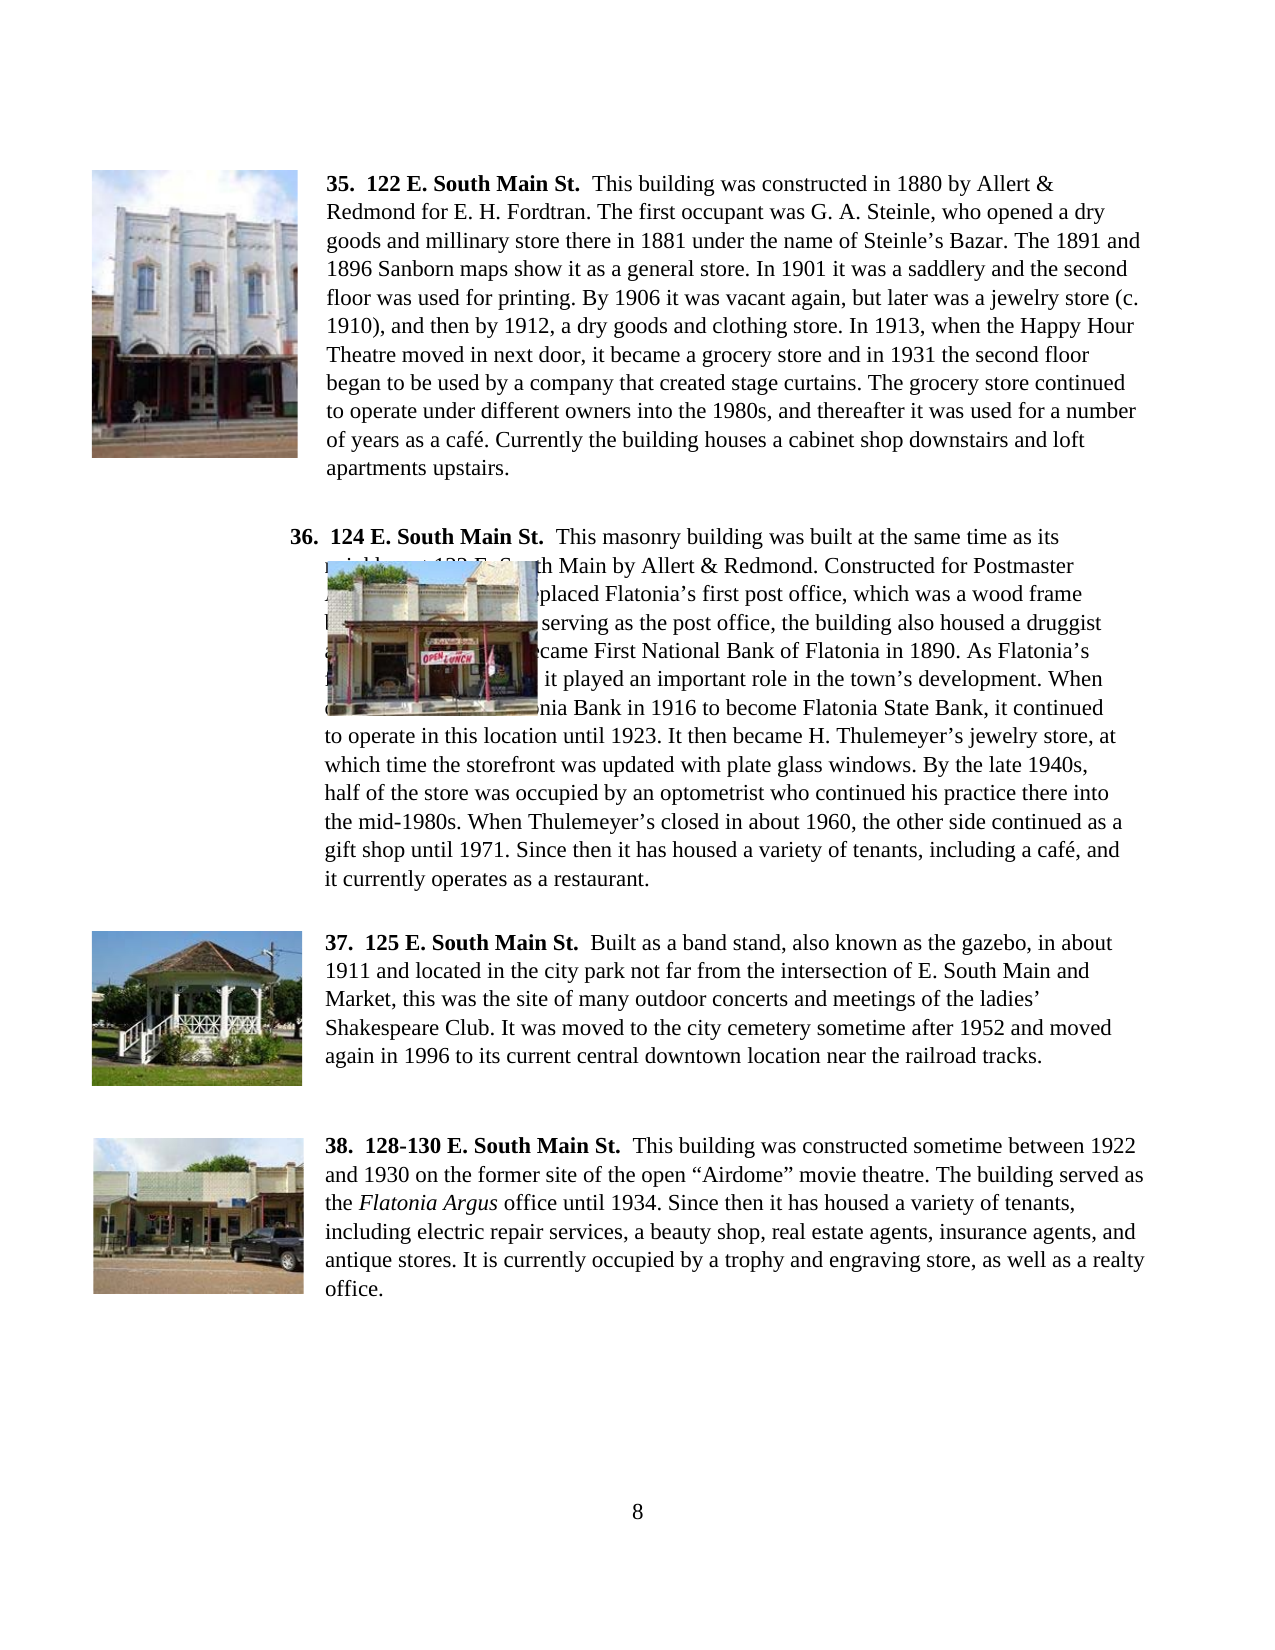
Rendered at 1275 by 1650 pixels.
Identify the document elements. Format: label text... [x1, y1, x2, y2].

text 36. 124 E. South Main St. This masonry building was built at the same time as its neighbor at 122 E. South Main by Allert & Redmond. Constructed for Postmaster Adolph Wenmohs, it replaced Flatonia’s first post office, which was a wood frame building. In addition to serving as the post office, the building also housed a druggist and a jeweler until it became First National Bank of Flatonia in 1890. As Flatonia’s first incorporated bank, it played an important role in the town’s development. When consolidated with Flatonia Bank in 1916 to become Flatonia State Bank, it continued to operate in this location until 1923. It then became H. Thulemeyer’s jewelry store, at which time the storefront was updated with plate glass windows. By the late 1940s, half of the store was occupied by an optometrist who continued his practice there into the mid-1980s. When Thulemeyer’s closed in about 1960, the other side continued as a gift shop until 1971. Since then it has housed a variety of tenants, including a café, and it currently operates as a restaurant. [304, 523, 1125, 891]
picture [91, 931, 303, 1086]
list 37. 125 E. South Main St. Built as a band stand, also known as the gazebo, in about 1911 and located in the city park not far from the intersection of E. South Main and Market, this was the site of many outdoor concerts and meetings of the ladies’ Shakespeare Club. It was moved to the city cemetery sometime after 1952 and moved again in 1996 to its current central downtown location near the railroad tracks. [325, 929, 1143, 1069]
picture [93, 1138, 304, 1294]
text 38. 128-130 E. South Main St. This building was constructed sometime between 1922 and 1930 on the former site of the open “Airdome” movie theatre. The building served as the Flatonia Argus office until 1934. Since then it has housed a variety of tenants, including electric repair services, a beauty shop, real estate agents, insurance agents, and antique stores. It is currently occupied by a trophy and engraving store, as well as a realty office. [325, 1133, 1148, 1301]
picture [91, 170, 298, 458]
text 35. 122 E. South Main St. This building was constructed in 1880 by Allert & Redmond for E. H. Fordtran. The first occupant was G. A. Steinle, who opened a dry goods and millinary store there in 1881 under the name of Steinle’s Bazar. The 1891 and 1896 Sanborn maps show it as a general store. In 1901 it was a saddlery and the second floor was used for printing. By 1906 it was vacant again, but later was a jewelry store (c. 1910), and then by 1912, a dry goods and clothing store. In 1913, when the Happy Hour Theatre moved in next door, it became a grocery store and in 1931 the second floor began to be used by a company that created stage curtains. The grocery store continued to operate under different owners into the 1980s, and thereafter it was used for a number of years as a café. Currently the building houses a cabinet shop downstairs and loft apartments upstairs. [326, 170, 1142, 481]
picture [327, 561, 538, 716]
